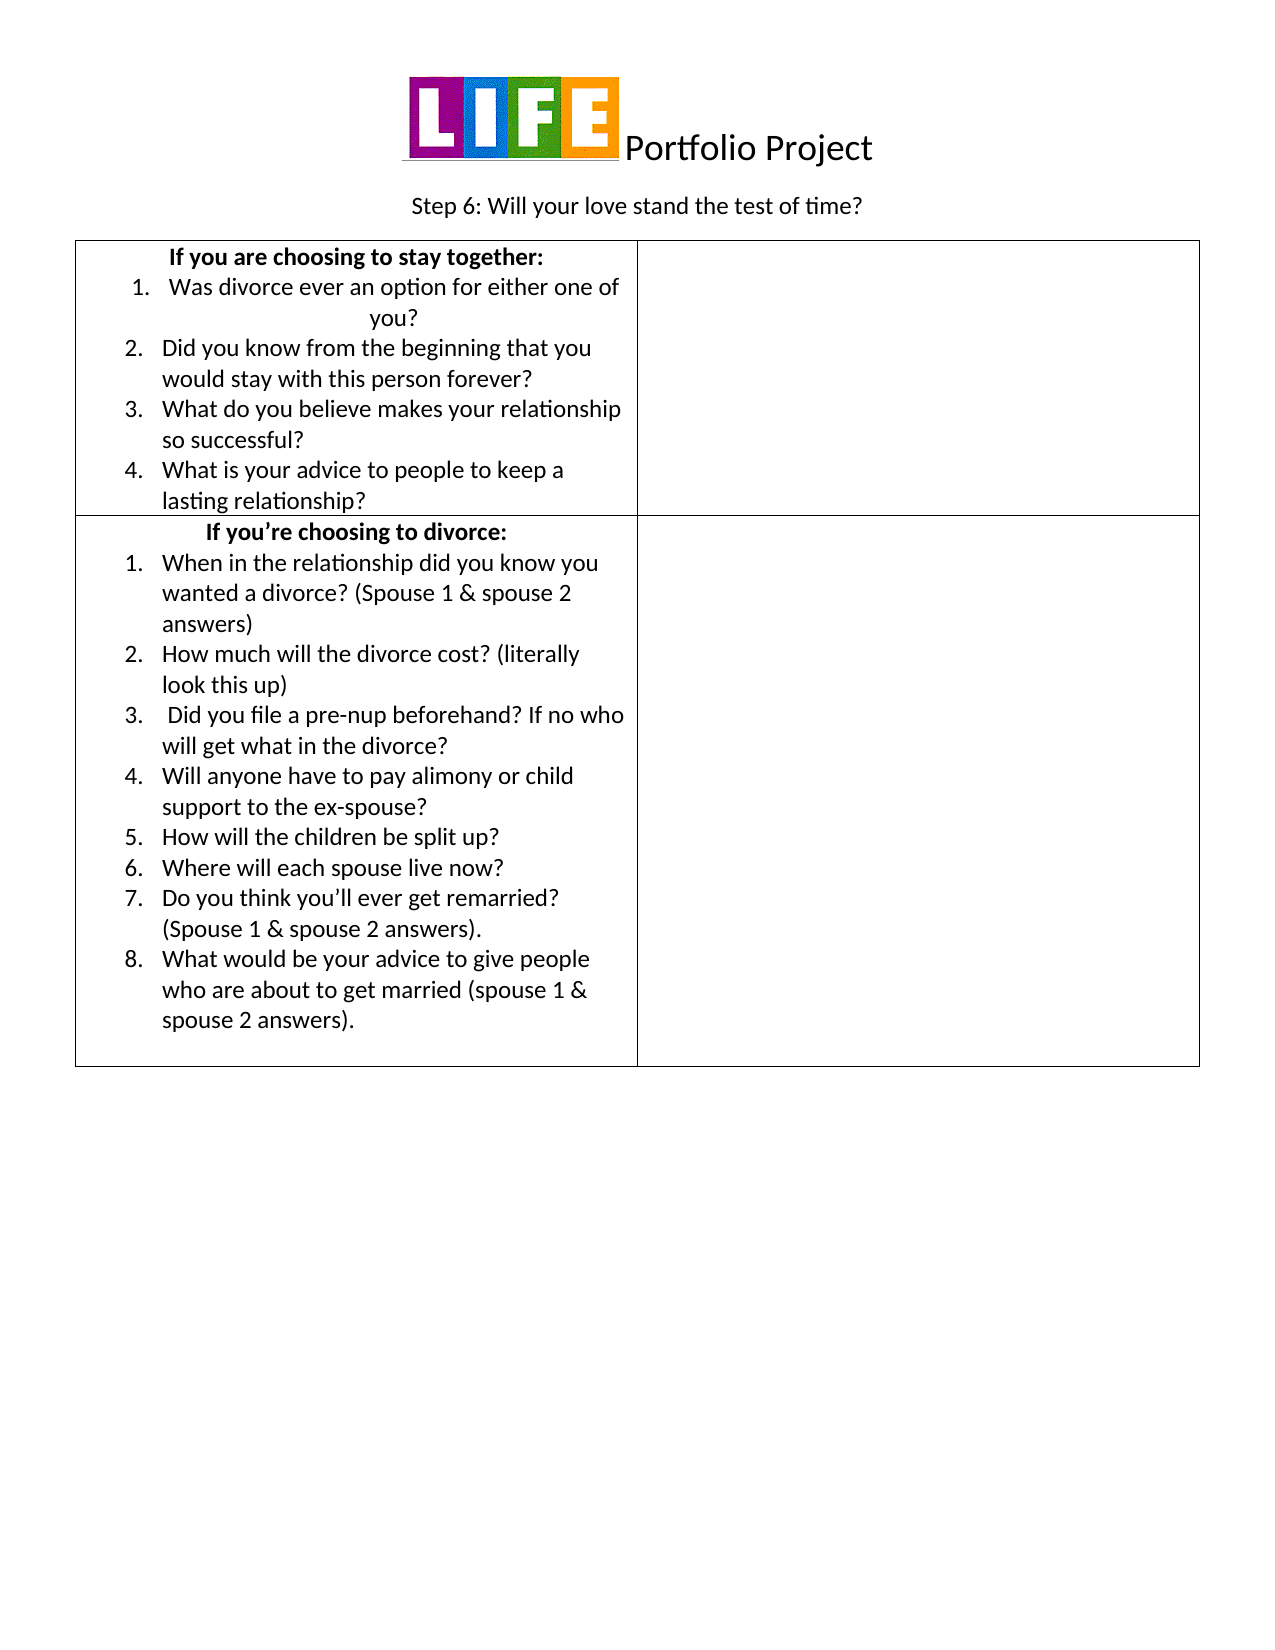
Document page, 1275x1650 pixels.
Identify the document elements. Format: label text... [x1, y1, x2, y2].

text Step 6: Will your love stand the test of time? [75, 190, 1200, 221]
table_header [638, 241, 1199, 515]
table_cell If you’re choosing to divorce: When in the relationship did you know you wanted a divorce? (Spouse 1 & spouse 2 answers) How much will the divorce cost? (literally look this up) Did you file a pre-nup beforehand? If no who will get what in the divorce? Will anyone have to pay alimony or child support to the ex-spouse? How will the children be split up? Where will each spouse live now? Do you think you’ll ever get remarried? (Spouse 1 & spouse 2 answers). What would be your advice to give people who are about to get married (spouse 1 & spouse 2 answers). [76, 516, 637, 1066]
table_cell [638, 516, 1199, 1066]
table_header If you are choosing to stay together: Was divorce ever an option for either one of you? Did you know from the beginning that you would stay with this person forever? What do you believe makes your relationship so successful? What is your advice to people to keep a lasting relationship? [76, 241, 637, 515]
picture [401, 75, 620, 161]
text Portfolio Project [75, 75, 1200, 170]
